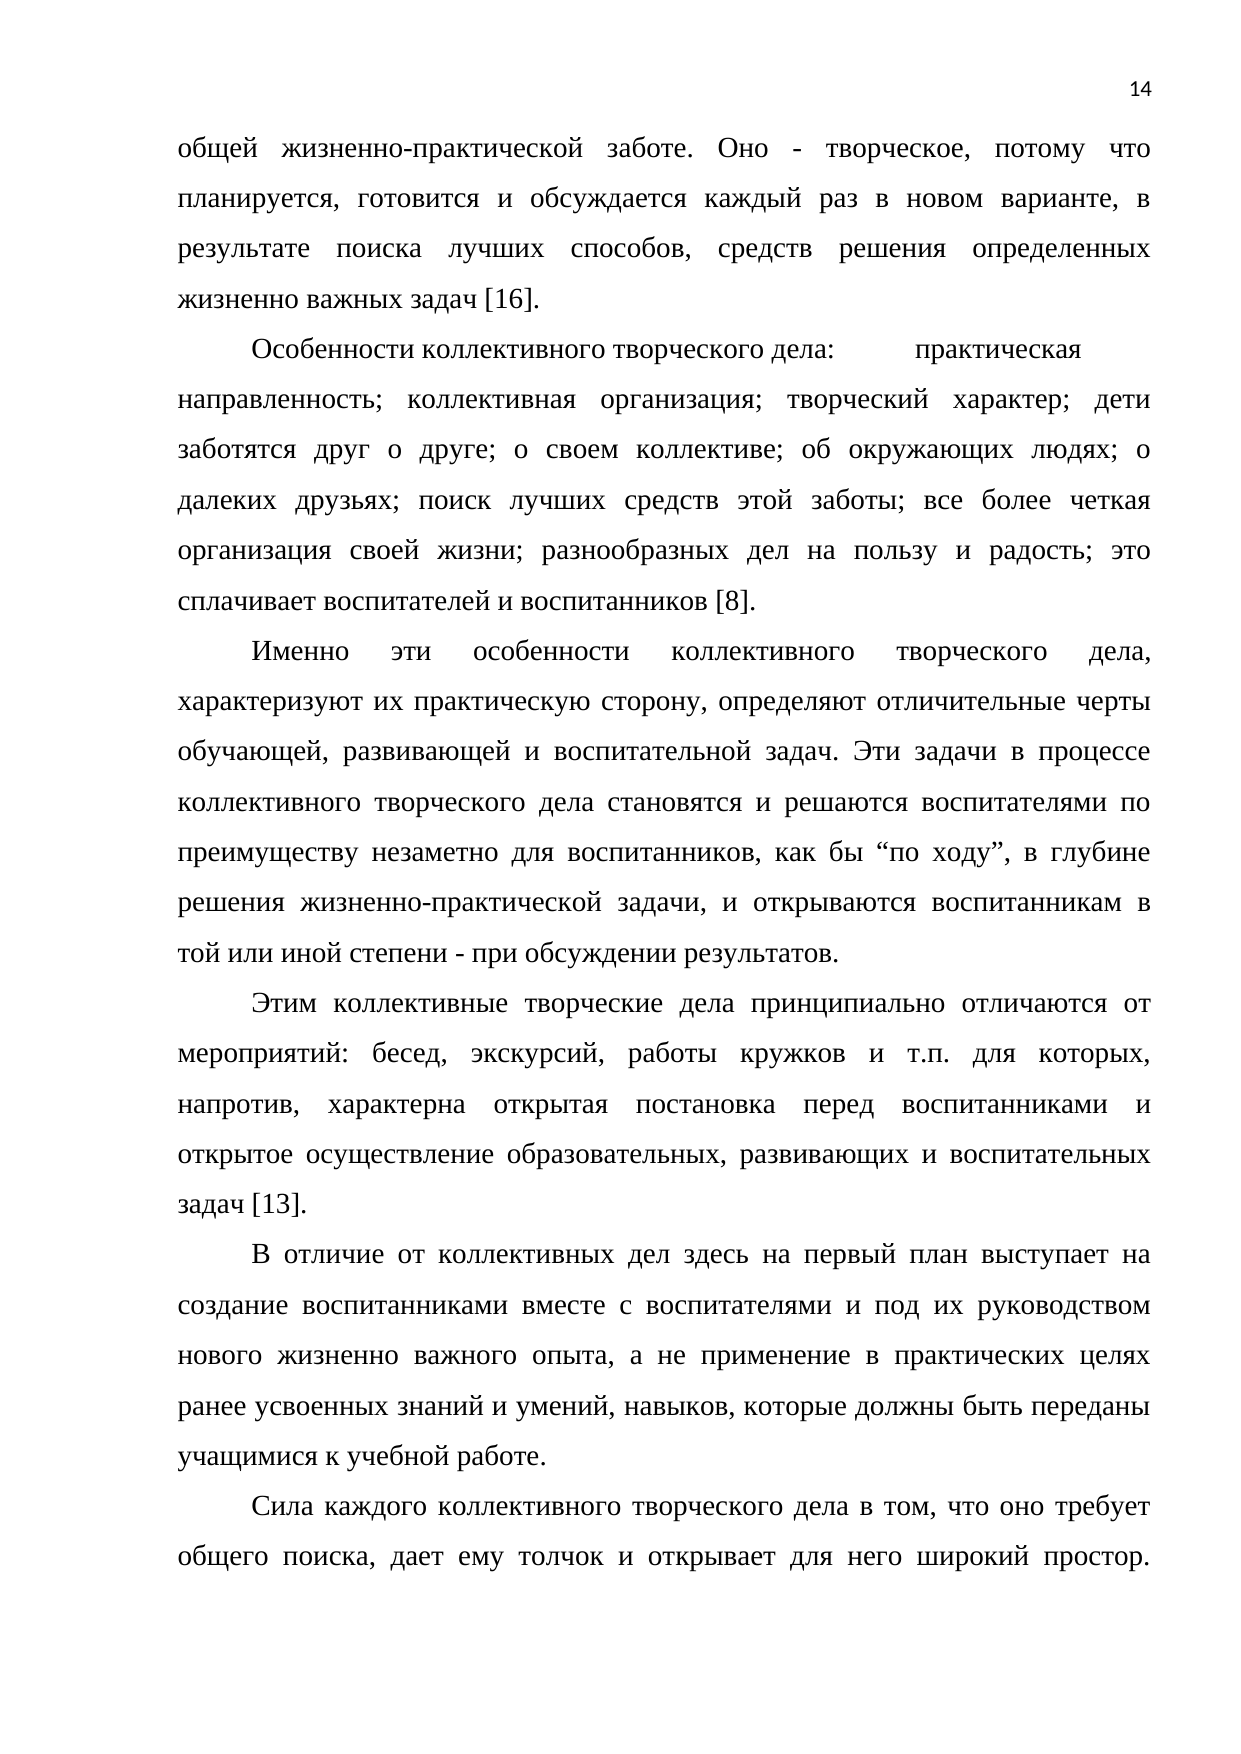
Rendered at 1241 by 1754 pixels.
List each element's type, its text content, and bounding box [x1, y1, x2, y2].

text В отличие от коллективных дел здесь на первый план выступает на создание воспитанниками вместе с воспитателями и под их руководством нового жизненно важного опыта, а не применение в практических целях ранее усвоенных знаний и умений, навыков, которые должны быть переданы учащимися к учебной работе. [177, 1237, 1152, 1471]
text Особенности коллективного творческого дела: практическая направленность; коллективная организация; творческий характер; дети заботятся друг о друге; о своем коллективе; об окружающих людях; о далеких друзьях; поиск лучших средств этой заботы; все более четкая организация своей жизни; разнообразных дел на пользу и радость; это сплачивает воспитателей и воспитанников [8]. [177, 331, 1152, 616]
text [177, 1488, 1152, 1572]
text Именно эти особенности коллективного творческого дела, характеризуют их практическую сторону, определяют отличительные черты обучающей, развивающей и воспитательной задач. Эти задачи в процессе коллективного творческого дела становятся и решаются воспитателями по преимуществу незаметно для воспитанников, как бы “по ходу”, в глубине решения жизненно-практической задачи, и открываются воспитанникам в той или иной степени - при обсуждении результатов. [177, 633, 1152, 968]
text Этим коллективные творческие дела принципиально отличаются от мероприятий: бесед, экскурсий, работы кружков и т.п. для которых, напротив, характерна открытая постановка перед воспитанниками и открытое осуществление образовательных, развивающих и воспитательных задач [13]. [177, 985, 1152, 1220]
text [177, 130, 1152, 314]
